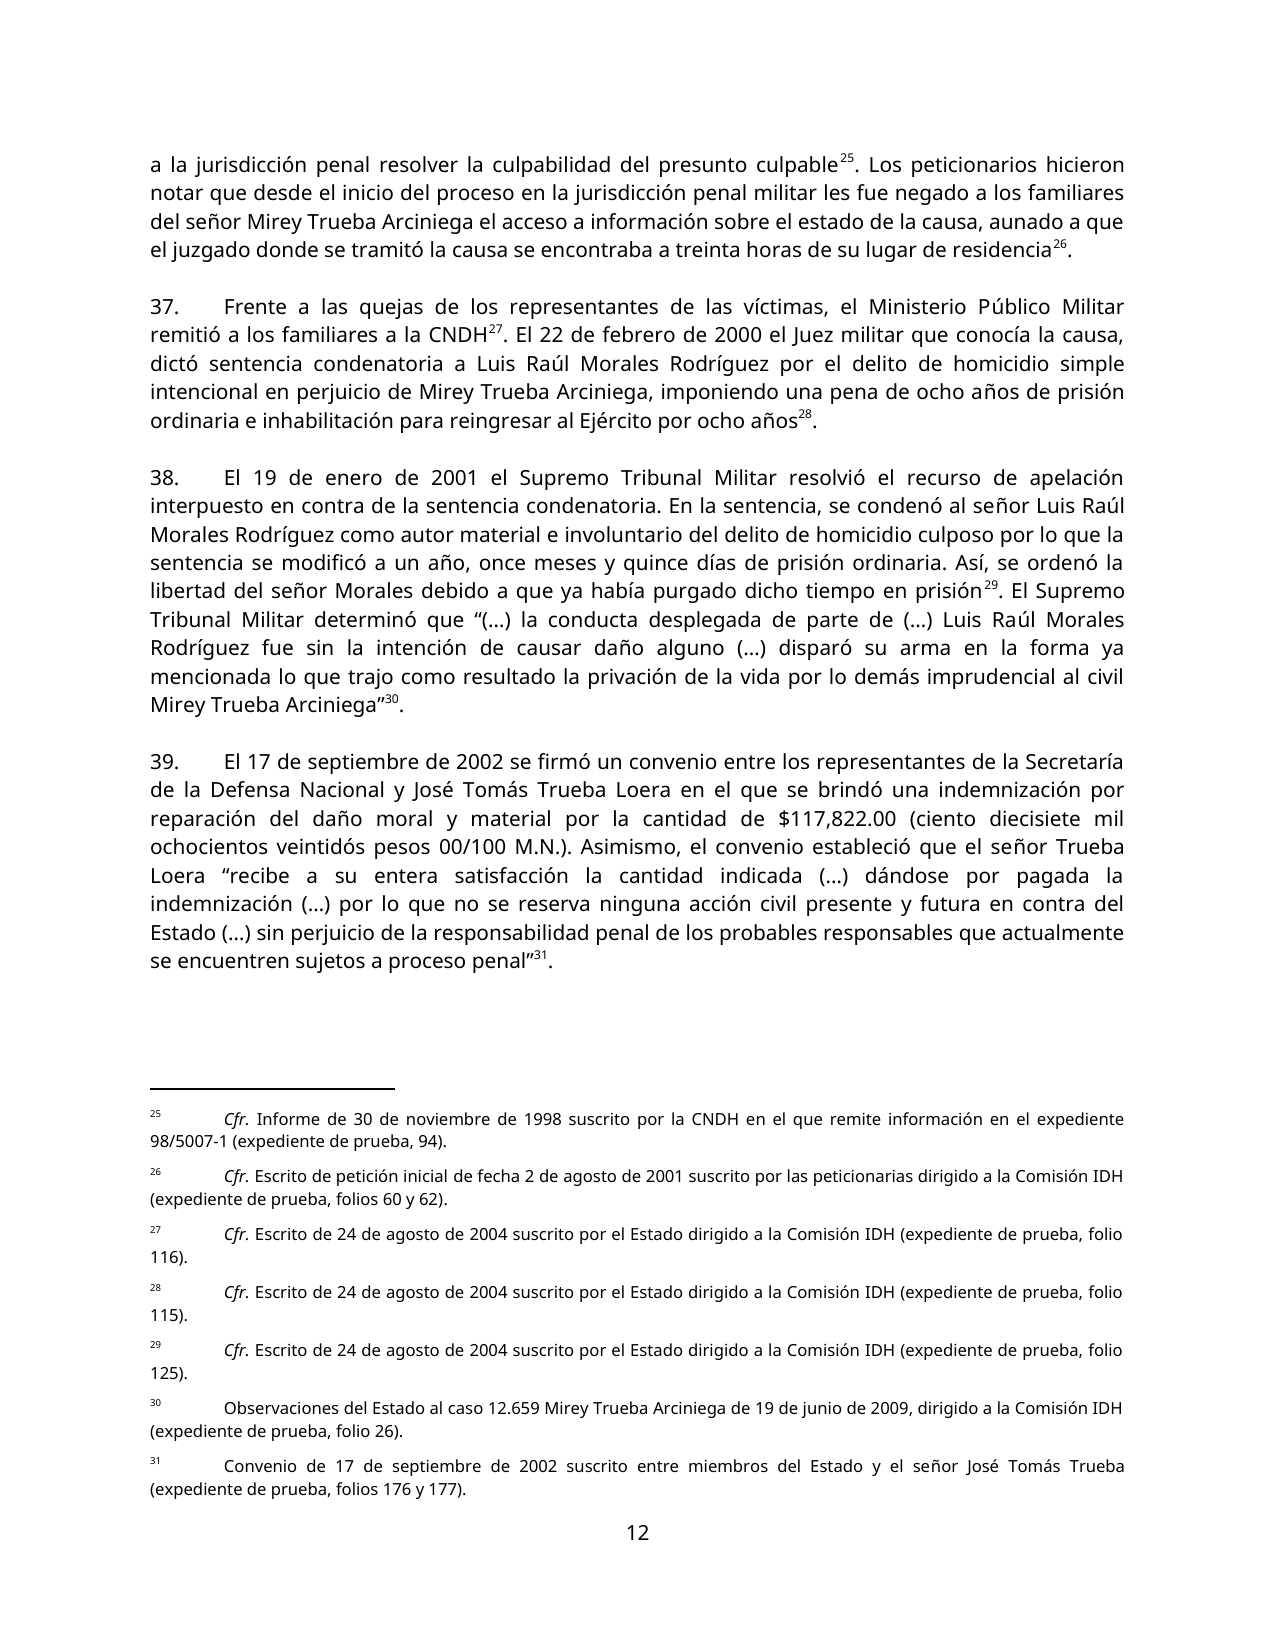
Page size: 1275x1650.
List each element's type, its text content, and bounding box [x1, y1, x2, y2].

list El 2 de septiembre de 1998 Tomás Trueba solicitó la intervención de la Comisión Nacional de Derechos Humanos (en adelante “CNDH”) para la investigación de los hechos. El 30 de noviembre de 1998, la CNDH indicó que la situación era de naturaleza jurisdiccional y correspondía a la jurisdicción penal resolver la culpabilidad del presunto culpable. Los peticionarios hicieron notar que desde el inicio del proceso en la jurisdicción penal militar les fue negado a los familiares del señor Mirey Trueba Arciniega el acceso a información sobre el estado de la causa, aunado a que el juzgado donde se tramitó la causa se encontraba a treinta horas de su lugar de residencia. [150, 150, 1125, 264]
list El 17 de septiembre de 2002 se firmó un convenio entre los representantes de la Secretaría de la Defensa Nacional y José Tomás Trueba Loera en el que se brindó una indemnización por reparación del daño moral y material por la cantidad de $117,822.00 (ciento diecisiete mil ochocientos veintidós pesos 00/100 M.N.). Asimismo, el convenio estableció que el señor Trueba Loera “recibe a su entera satisfacción la cantidad indicada (…) dándose por pagada la indemnización (…) por lo que no se reserva ninguna acción civil presente y futura en contra del Estado (…) sin perjuicio de la responsabilidad penal de los probables responsables que actualmente se encuentren sujetos a proceso penal”. [150, 747, 1125, 975]
list Frente a las quejas de los representantes de las víctimas, el Ministerio Público Militar remitió a los familiares a la CNDH. El 22 de febrero de 2000 el Juez militar que conocía la causa, dictó sentencia condenatoria a Luis Raúl Morales Rodríguez por el delito de homicidio simple intencional en perjuicio de Mirey Trueba Arciniega, imponiendo una pena de ocho años de prisión ordinaria e inhabilitación para reingresar al Ejército por ocho años. [150, 292, 1125, 434]
list El 19 de enero de 2001 el Supremo Tribunal Militar resolvió el recurso de apelación interpuesto en contra de la sentencia condenatoria. En la sentencia, se condenó al señor Luis Raúl Morales Rodríguez como autor material e involuntario del delito de homicidio culposo por lo que la sentencia se modificó a un año, once meses y quince días de prisión ordinaria. Así, se ordenó la libertad del señor Morales debido a que ya había purgado dicho tiempo en prisión. El Supremo Tribunal Militar determinó que “(…) la conducta desplegada de parte de (…) Luis Raúl Morales Rodríguez fue sin la intención de causar daño alguno (…) disparó su arma en la forma ya mencionada lo que trajo como resultado la privación de la vida por lo demás imprudencial al civil Mirey Trueba Arciniega”. [150, 463, 1125, 719]
